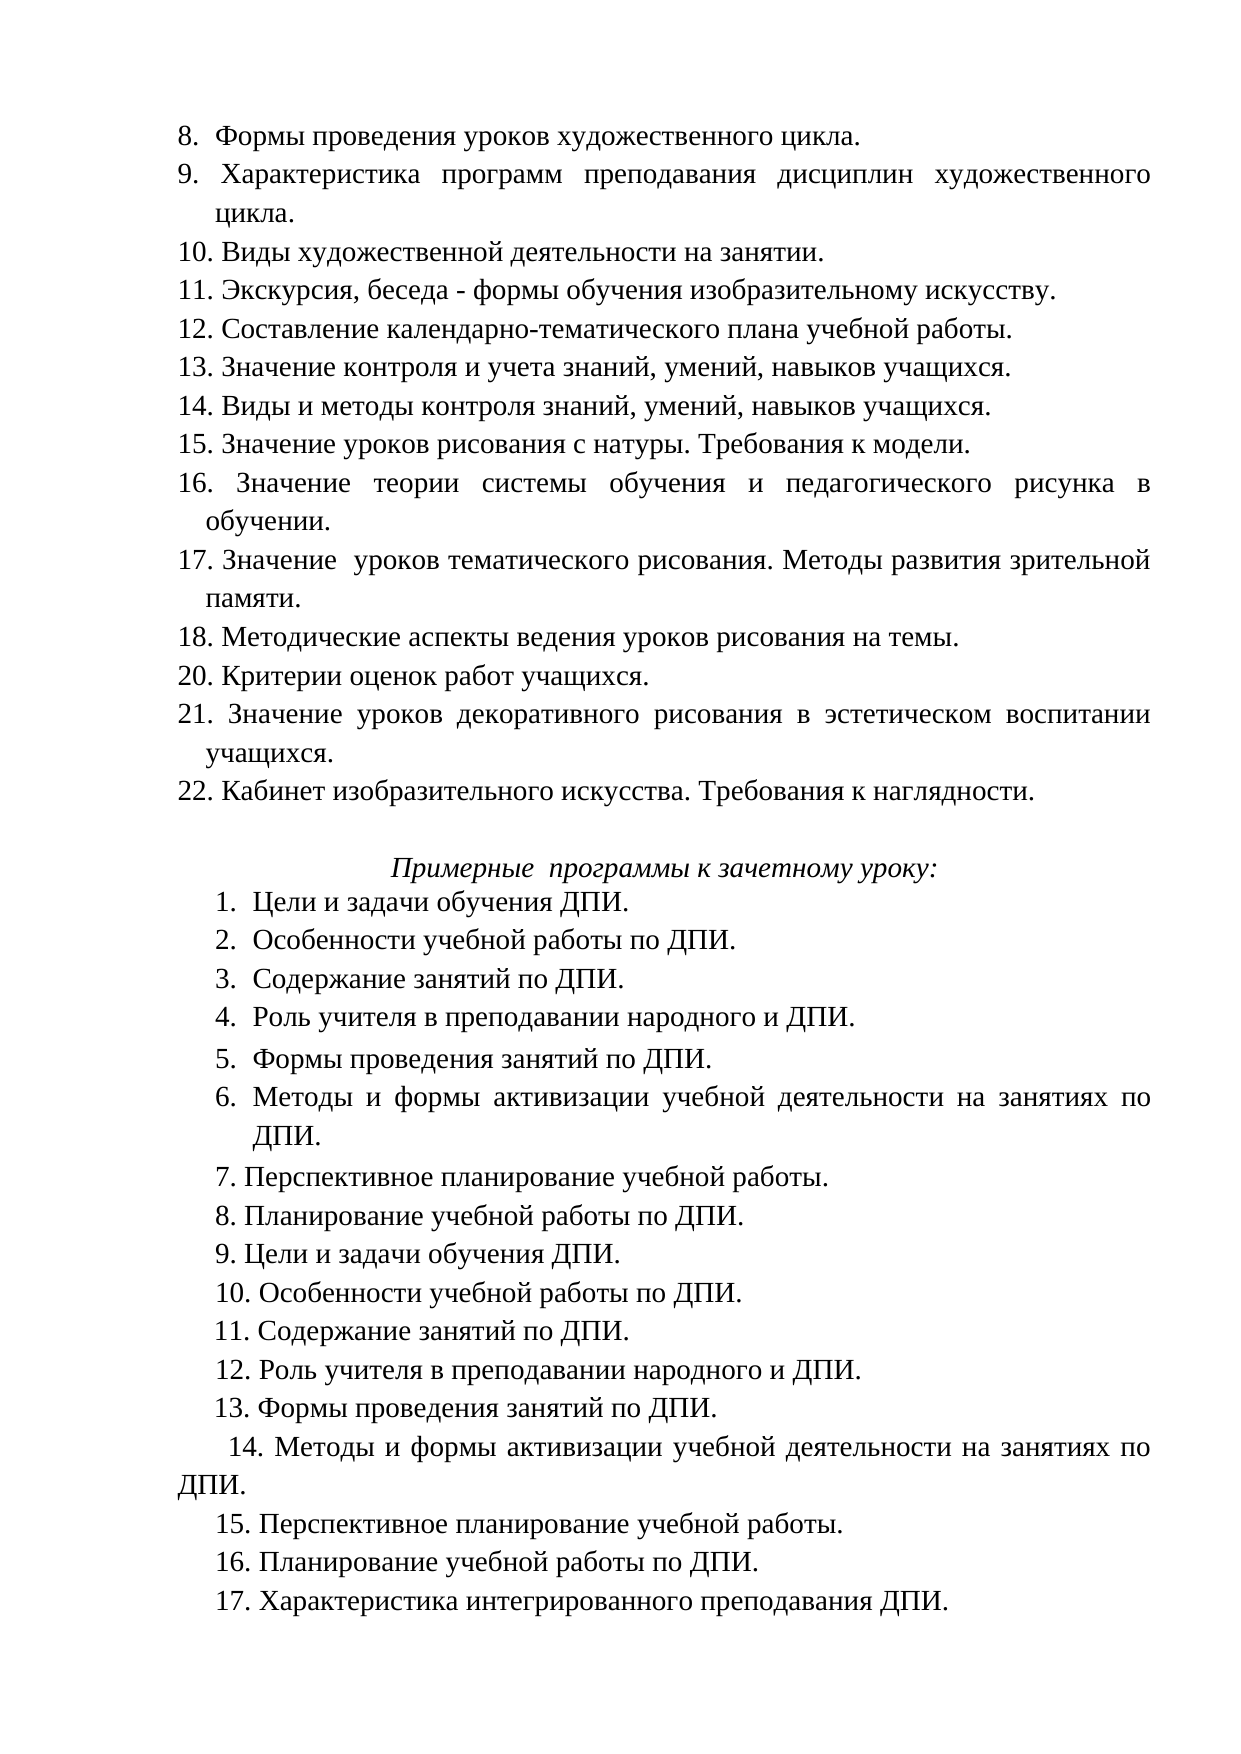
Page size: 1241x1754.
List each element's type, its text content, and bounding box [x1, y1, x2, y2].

text 16. Значение теории системы обучения и педагогического рисунка в обучении. [177, 465, 1152, 537]
text 17. Характеристика интегрированного преподавания ДПИ. [215, 1583, 1152, 1617]
text 14. Виды и методы контроля знаний, умений, навыков учащихся. [177, 388, 1152, 421]
text 11. Экскурсия, беседа - формы обучения изобразительному искусству. [177, 272, 1152, 306]
text 14. Методы и формы активизации учебной деятельности на занятиях по ДПИ. [177, 1429, 1152, 1501]
text 7. Перспективное планирование учебной работы. [215, 1159, 1152, 1193]
list Цели и задачи обучения ДПИ. [215, 884, 1152, 917]
text 8. Планирование учебной работы по ДПИ. [215, 1198, 1152, 1231]
text 10. Виды художественной деятельности на занятии. [177, 234, 1152, 267]
text 15. Перспективное планирование учебной работы. [215, 1506, 1152, 1539]
text 9. Цели и задачи обучения ДПИ. [215, 1236, 1152, 1270]
list Роль учителя в преподавании народного и ДПИ. [215, 999, 1152, 1033]
text 12. Роль учителя в преподавании народного и ДПИ. [215, 1352, 1152, 1385]
list Методы и формы активизации учебной деятельности на занятиях по ДПИ. [215, 1079, 1152, 1151]
text 20. Критерии оценок работ учащихся. [177, 658, 1152, 691]
text 18. Методические аспекты ведения уроков рисования на темы. [177, 619, 1152, 653]
text 16. Планирование учебной работы по ДПИ. [215, 1544, 1152, 1578]
list Особенности учебной работы по ДПИ. [215, 922, 1152, 956]
list Формы проведения занятий по ДПИ. [215, 1041, 1152, 1074]
text 17. Значение уроков тематического рисования. Методы развития зрительной памяти. [177, 542, 1152, 614]
text 9. Характеристика программ преподавания дисциплин художественного цикла. [177, 157, 1152, 229]
text 13. Формы проведения занятий по ДПИ. [177, 1390, 1152, 1424]
text 11. Содержание занятий по ДПИ. [177, 1313, 1152, 1347]
list Содержание занятий по ДПИ. [215, 961, 1152, 994]
text 15. Значение уроков рисования с натуры. Требования к модели. [177, 426, 1152, 460]
list Формы проведения уроков художественного цикла. [177, 118, 1152, 152]
text 12. Составление календарно-тематического плана учебной работы. [177, 311, 1152, 344]
text 21. Значение уроков декоративного рисования в эстетическом воспитании учащихся. [177, 696, 1152, 768]
text Примерные программы к зачетному уроку: [177, 850, 1152, 884]
text 10. Особенности учебной работы по ДПИ. [215, 1275, 1152, 1308]
text 22. Кабинет изобразительного искусства. Требования к наглядности. [177, 773, 1152, 807]
text 13. Значение контроля и учета знаний, умений, навыков учащихся. [177, 349, 1152, 383]
